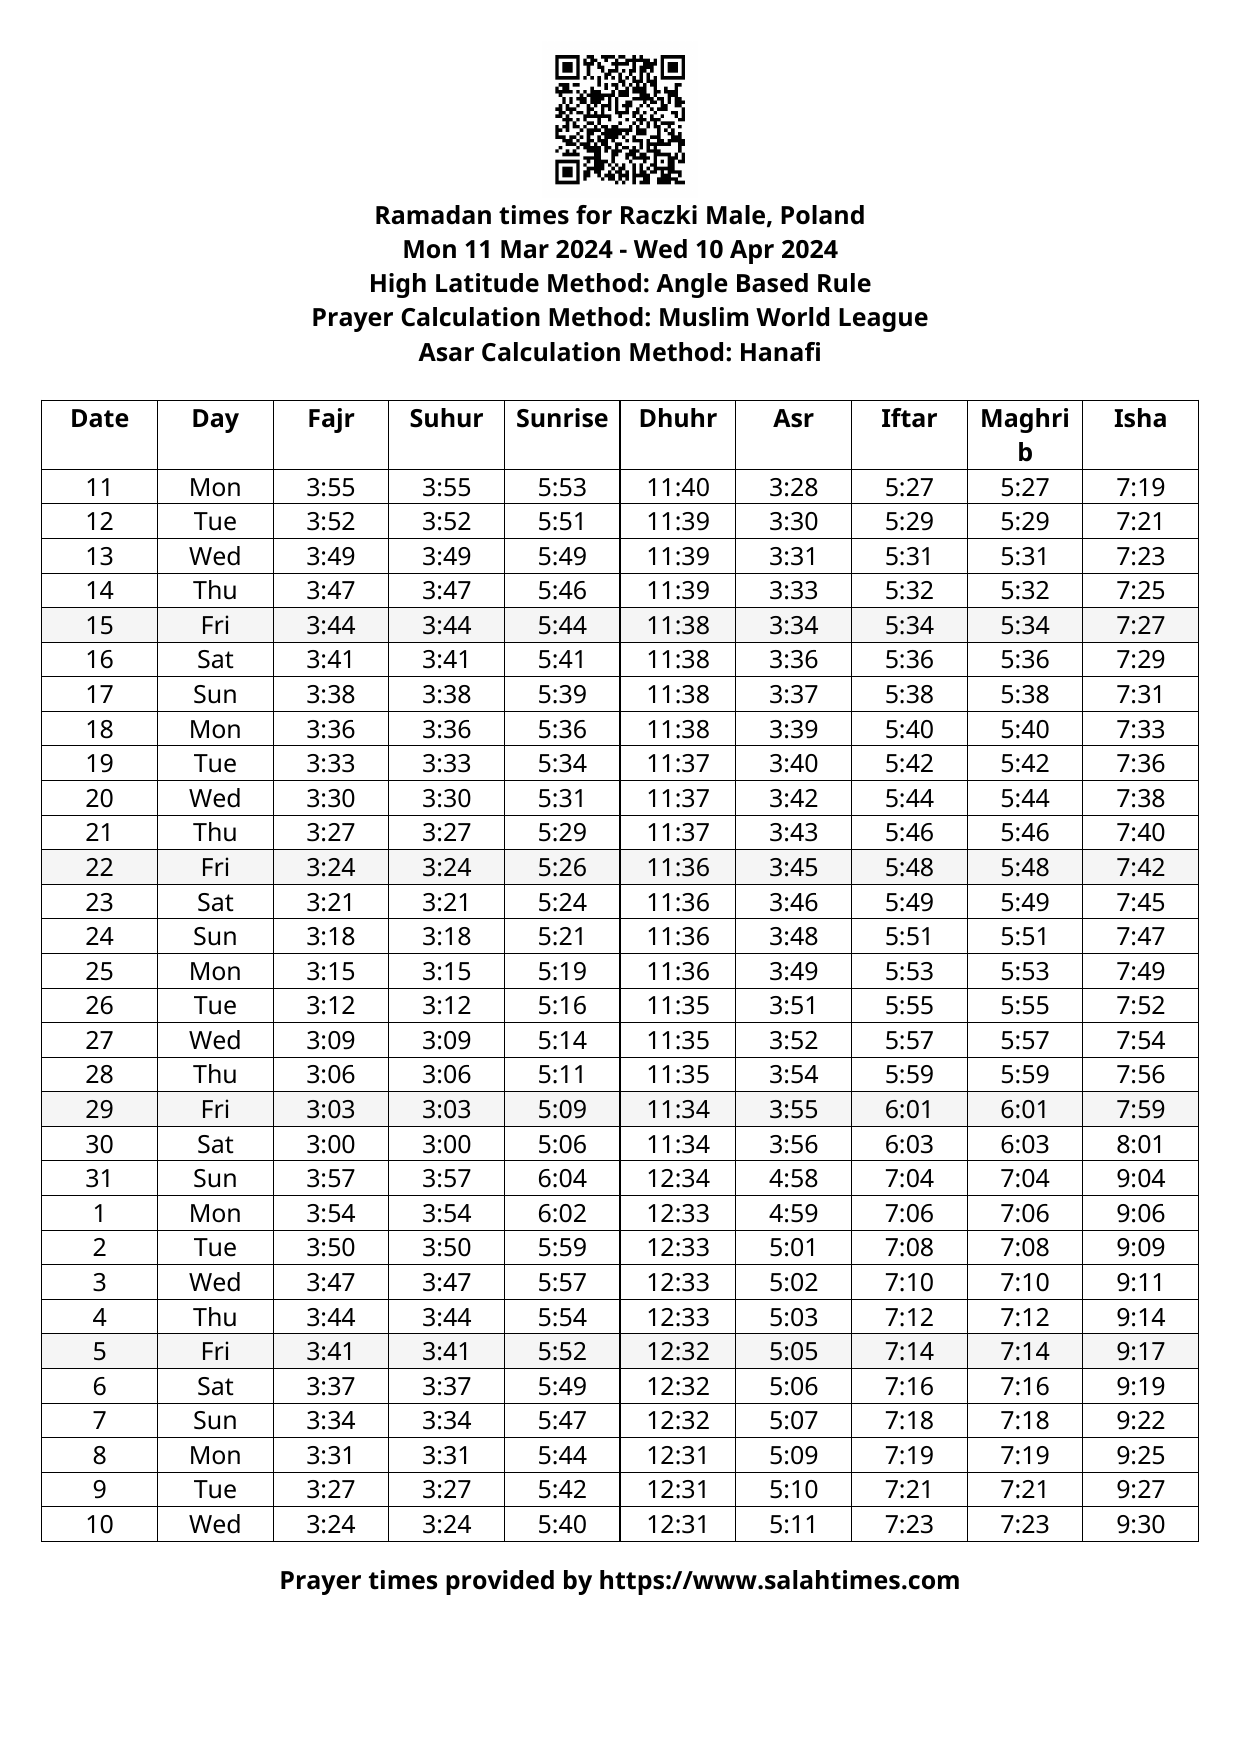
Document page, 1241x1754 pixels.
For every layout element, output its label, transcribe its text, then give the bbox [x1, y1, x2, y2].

table_cell 3:54 [274, 1196, 388, 1229]
table_cell 3:34 [389, 1404, 504, 1437]
table_cell 5:57 [852, 1023, 967, 1057]
table_cell 3:55 [389, 470, 504, 503]
table_header Iftar [852, 401, 967, 469]
table_cell 5:48 [968, 850, 1082, 884]
table_cell 21 [42, 816, 157, 849]
text High Latitude Method: Angle Based Rule [42, 266, 1198, 300]
table_cell 5:14 [505, 1023, 619, 1057]
table_cell 5:44 [505, 608, 619, 642]
table_cell 5:41 [505, 643, 619, 676]
table_cell 11:36 [621, 954, 735, 987]
table_cell 5:32 [968, 574, 1082, 607]
table_cell 3:31 [736, 539, 851, 572]
table_cell 3:51 [736, 989, 851, 1022]
table_cell 3:38 [389, 677, 504, 711]
table_cell 3:31 [274, 1438, 388, 1472]
table_cell 3:30 [389, 781, 504, 814]
table_cell 9:25 [1083, 1438, 1198, 1472]
table_cell 1 [42, 1196, 157, 1229]
table_cell 9:27 [1083, 1473, 1198, 1506]
table_cell 7:14 [852, 1334, 967, 1368]
table_cell 5:52 [505, 1334, 619, 1368]
table_cell 12:32 [621, 1334, 735, 1368]
table_cell 12:31 [621, 1507, 735, 1541]
text Prayer Calculation Method: Muslim World League [42, 300, 1198, 334]
table_cell 8:01 [1083, 1127, 1198, 1160]
text Mon 11 Mar 2024 - Wed 10 Apr 2024 [42, 232, 1198, 266]
table_cell 12 [42, 504, 157, 538]
table_cell 3:24 [389, 1507, 504, 1541]
table_cell 3:54 [389, 1196, 504, 1229]
table_cell 3:03 [389, 1092, 504, 1126]
table_cell 7:19 [1083, 470, 1198, 503]
table_cell 7:27 [1083, 608, 1198, 642]
table_cell 7:16 [968, 1369, 1082, 1402]
table_cell Wed [158, 1023, 273, 1057]
table_cell 3:39 [736, 712, 851, 745]
table_cell 3:41 [274, 1334, 388, 1368]
table_cell 7:49 [1083, 954, 1198, 987]
table_cell 3:37 [736, 677, 851, 711]
table_cell 5:29 [968, 504, 1082, 538]
table_cell 7:56 [1083, 1058, 1198, 1091]
table_cell 7:12 [852, 1300, 967, 1333]
table_header Date [42, 401, 157, 469]
table_cell 11:35 [621, 1058, 735, 1091]
table_cell 7:21 [1083, 504, 1198, 538]
table_cell 13 [42, 539, 157, 572]
table_cell 5:09 [505, 1092, 619, 1126]
table_cell 24 [42, 919, 157, 953]
table_cell 5:32 [852, 574, 967, 607]
table_cell 7:38 [1083, 781, 1198, 814]
table_cell 5:48 [852, 850, 967, 884]
table_cell 3:41 [389, 643, 504, 676]
table_cell 5:31 [505, 781, 619, 814]
table_cell 9:06 [1083, 1196, 1198, 1229]
table_cell 3:21 [389, 885, 504, 918]
table_cell 9:11 [1083, 1265, 1198, 1299]
table_cell 11:34 [621, 1092, 735, 1126]
table_cell 3:21 [274, 885, 388, 918]
table_cell 7:06 [852, 1196, 967, 1229]
table_cell 5:24 [505, 885, 619, 918]
table_cell 6:03 [852, 1127, 967, 1160]
table_cell 3:49 [274, 539, 388, 572]
table_cell 6:01 [852, 1092, 967, 1126]
table_cell 12:31 [621, 1473, 735, 1506]
table_cell 3:46 [736, 885, 851, 918]
table_cell 3:34 [274, 1404, 388, 1437]
table_cell Wed [158, 781, 273, 814]
table_cell 11:35 [621, 1023, 735, 1057]
table_cell 3:27 [274, 1473, 388, 1506]
table_cell 3:00 [389, 1127, 504, 1160]
table_cell 3:44 [274, 1300, 388, 1333]
table_cell 3:41 [389, 1334, 504, 1368]
table_cell Thu [158, 1058, 273, 1091]
table_cell 5:34 [505, 746, 619, 780]
table_cell 11:37 [621, 781, 735, 814]
table_cell 5:09 [736, 1438, 851, 1472]
table_cell 7:47 [1083, 919, 1198, 953]
table_cell 5:51 [505, 504, 619, 538]
table_cell 7:23 [852, 1507, 967, 1541]
table_cell Thu [158, 1300, 273, 1333]
table_cell 3:44 [389, 1300, 504, 1333]
table_cell 5:42 [852, 746, 967, 780]
table_cell 3:47 [389, 1265, 504, 1299]
table_cell 5:01 [736, 1231, 851, 1264]
table_cell Wed [158, 1265, 273, 1299]
table_cell 20 [42, 781, 157, 814]
table_cell 7:04 [968, 1161, 1082, 1195]
table_cell 5:39 [505, 677, 619, 711]
table_cell 9:19 [1083, 1369, 1198, 1402]
table_cell 3:49 [389, 539, 504, 572]
table_cell 7 [42, 1404, 157, 1437]
table_cell 9:14 [1083, 1300, 1198, 1333]
table_cell 3:18 [389, 919, 504, 953]
table_cell 5:38 [968, 677, 1082, 711]
table_cell 5:38 [852, 677, 967, 711]
table_cell 16 [42, 643, 157, 676]
table_cell 7:19 [852, 1438, 967, 1472]
table_cell 7:16 [852, 1369, 967, 1402]
picture [542, 41, 699, 198]
table_cell Wed [158, 539, 273, 572]
table_cell 3:57 [274, 1161, 388, 1195]
table_cell 3:55 [274, 470, 388, 503]
table_cell 5:27 [968, 470, 1082, 503]
table_header Dhuhr [621, 401, 735, 469]
table_cell 6 [42, 1369, 157, 1402]
table_cell 3:57 [389, 1161, 504, 1195]
table_cell 5:40 [505, 1507, 619, 1541]
table_cell 2 [42, 1231, 157, 1264]
table_cell Thu [158, 574, 273, 607]
table_cell 7:10 [852, 1265, 967, 1299]
table_cell 7:42 [1083, 850, 1198, 884]
table_cell 3:28 [736, 470, 851, 503]
table_cell 5:07 [736, 1404, 851, 1437]
table_cell 3:06 [274, 1058, 388, 1091]
table_cell 5:11 [505, 1058, 619, 1091]
table_cell 5:34 [852, 608, 967, 642]
table_cell Sat [158, 1127, 273, 1160]
table_cell 5:31 [852, 539, 967, 572]
table_cell 3:15 [274, 954, 388, 987]
table_cell 5:49 [505, 1369, 619, 1402]
table_cell 7:31 [1083, 677, 1198, 711]
table_cell 7:12 [968, 1300, 1082, 1333]
table_cell 3:56 [736, 1127, 851, 1160]
table_cell 4 [42, 1300, 157, 1333]
table_cell 3:37 [389, 1369, 504, 1402]
table_cell Tue [158, 746, 273, 780]
table_cell 9:30 [1083, 1507, 1198, 1541]
table_cell 5:51 [852, 919, 967, 953]
table_cell 5:06 [505, 1127, 619, 1160]
table_cell 5:57 [505, 1265, 619, 1299]
text Prayer times provided by https://www.salahtimes.com [42, 1563, 1198, 1597]
table_cell 11:40 [621, 470, 735, 503]
table_cell 3:52 [389, 504, 504, 538]
table_cell 5:54 [505, 1300, 619, 1333]
table_cell 5:02 [736, 1265, 851, 1299]
table_cell 10 [42, 1507, 157, 1541]
table_cell Sat [158, 643, 273, 676]
table_cell 3:33 [389, 746, 504, 780]
table_cell Fri [158, 1334, 273, 1368]
table_cell 7:59 [1083, 1092, 1198, 1126]
table_cell 7:21 [852, 1473, 967, 1506]
table_cell 5:59 [968, 1058, 1082, 1091]
table_cell 11:36 [621, 850, 735, 884]
table_cell Sun [158, 677, 273, 711]
table_cell Mon [158, 1438, 273, 1472]
table_cell 8 [42, 1438, 157, 1472]
table_cell 11:39 [621, 539, 735, 572]
table_cell 3:36 [389, 712, 504, 745]
table_cell 5:46 [505, 574, 619, 607]
table_cell 3:09 [274, 1023, 388, 1057]
table_cell 3:31 [389, 1438, 504, 1472]
table_cell 7:45 [1083, 885, 1198, 918]
table_header Fajr [274, 401, 388, 469]
table_cell 3:52 [736, 1023, 851, 1057]
table_cell 3:24 [274, 850, 388, 884]
table_cell 3:42 [736, 781, 851, 814]
table_cell 5:40 [968, 712, 1082, 745]
table_cell 3:18 [274, 919, 388, 953]
table_cell 3:49 [736, 954, 851, 987]
table_cell 3:40 [736, 746, 851, 780]
table_cell 3:54 [736, 1058, 851, 1091]
table_cell 5:19 [505, 954, 619, 987]
table_cell 5:29 [505, 816, 619, 849]
table_cell 3:15 [389, 954, 504, 987]
table_header Sunrise [505, 401, 619, 469]
table_cell 5:31 [968, 539, 1082, 572]
table_header Suhur [389, 401, 504, 469]
table_cell 3:30 [274, 781, 388, 814]
table_cell 12:33 [621, 1231, 735, 1264]
table_cell Tue [158, 1231, 273, 1264]
table_cell 5:34 [968, 608, 1082, 642]
table_cell 5:47 [505, 1404, 619, 1437]
table_cell 3:52 [274, 504, 388, 538]
table_cell 4:58 [736, 1161, 851, 1195]
table_cell 3:33 [274, 746, 388, 780]
table_cell 5:53 [505, 470, 619, 503]
table_cell 3:12 [274, 989, 388, 1022]
table_cell 25 [42, 954, 157, 987]
table_cell 5:36 [852, 643, 967, 676]
table_cell 7:21 [968, 1473, 1082, 1506]
table_cell 5:49 [968, 885, 1082, 918]
table_cell 6:01 [968, 1092, 1082, 1126]
table_cell 7:08 [852, 1231, 967, 1264]
table_cell 3:12 [389, 989, 504, 1022]
table_cell Sun [158, 919, 273, 953]
table_cell 5:55 [852, 989, 967, 1022]
table_cell 31 [42, 1161, 157, 1195]
table_cell 7:40 [1083, 816, 1198, 849]
table_cell 11:38 [621, 643, 735, 676]
table_cell 12:32 [621, 1369, 735, 1402]
table_cell 3:36 [736, 643, 851, 676]
table_cell 11 [42, 470, 157, 503]
table_cell 5:49 [505, 539, 619, 572]
table_cell Fri [158, 608, 273, 642]
table_cell 5:59 [505, 1231, 619, 1264]
table_cell 7:18 [852, 1404, 967, 1437]
table_cell Sat [158, 885, 273, 918]
table_cell 5:49 [852, 885, 967, 918]
table_cell 12:33 [621, 1300, 735, 1333]
table_cell 3:38 [274, 677, 388, 711]
table_cell 9:17 [1083, 1334, 1198, 1368]
table_cell 3:06 [389, 1058, 504, 1091]
table_header Asr [736, 401, 851, 469]
table_cell Tue [158, 989, 273, 1022]
table_cell 3:33 [736, 574, 851, 607]
table_cell 5:06 [736, 1369, 851, 1402]
table_cell 11:39 [621, 504, 735, 538]
table_cell 5:59 [852, 1058, 967, 1091]
table_cell 5:40 [852, 712, 967, 745]
table_cell 9:04 [1083, 1161, 1198, 1195]
table_cell 5:36 [968, 643, 1082, 676]
table_cell Mon [158, 1196, 273, 1229]
table_cell 6:04 [505, 1161, 619, 1195]
table_cell 5:21 [505, 919, 619, 953]
table_cell 11:38 [621, 608, 735, 642]
table_cell 3:27 [389, 816, 504, 849]
table_cell 7:52 [1083, 989, 1198, 1022]
table_cell 27 [42, 1023, 157, 1057]
table_cell 5 [42, 1334, 157, 1368]
table_cell 5:26 [505, 850, 619, 884]
table_cell 5:29 [852, 504, 967, 538]
table_cell 5:05 [736, 1334, 851, 1368]
table_cell 7:23 [1083, 539, 1198, 572]
table_cell 5:53 [968, 954, 1082, 987]
table_cell 15 [42, 608, 157, 642]
table_cell 22 [42, 850, 157, 884]
table_cell Tue [158, 504, 273, 538]
table_cell 7:14 [968, 1334, 1082, 1368]
table_cell 7:54 [1083, 1023, 1198, 1057]
table_cell 3:44 [389, 608, 504, 642]
table_cell 7:10 [968, 1265, 1082, 1299]
table_cell 3:44 [274, 608, 388, 642]
table_cell 3:50 [389, 1231, 504, 1264]
table_cell 3:24 [389, 850, 504, 884]
text Asar Calculation Method: Hanafi [42, 334, 1198, 368]
table_cell Sat [158, 1369, 273, 1402]
table_cell 18 [42, 712, 157, 745]
table_cell Wed [158, 1507, 273, 1541]
table_cell 9:09 [1083, 1231, 1198, 1264]
table_cell 7:19 [968, 1438, 1082, 1472]
table_cell Sun [158, 1404, 273, 1437]
table_cell 7:29 [1083, 643, 1198, 676]
table_cell Mon [158, 954, 273, 987]
table_cell 6:02 [505, 1196, 619, 1229]
table_cell 3:41 [274, 643, 388, 676]
table_cell 5:11 [736, 1507, 851, 1541]
table_cell 5:03 [736, 1300, 851, 1333]
table_cell Mon [158, 712, 273, 745]
table_cell 11:38 [621, 677, 735, 711]
table_cell 3:50 [274, 1231, 388, 1264]
table_cell 5:16 [505, 989, 619, 1022]
table_cell 7:08 [968, 1231, 1082, 1264]
table_cell 7:18 [968, 1404, 1082, 1437]
table_cell 9 [42, 1473, 157, 1506]
table_cell 3:36 [274, 712, 388, 745]
table_cell Tue [158, 1473, 273, 1506]
table_header Isha [1083, 401, 1198, 469]
table_cell 12:31 [621, 1438, 735, 1472]
table_cell Thu [158, 816, 273, 849]
table_cell 7:06 [968, 1196, 1082, 1229]
table_cell 26 [42, 989, 157, 1022]
table_cell 12:32 [621, 1404, 735, 1437]
table_cell 11:37 [621, 746, 735, 780]
table_cell 11:34 [621, 1127, 735, 1160]
table_cell 3:34 [736, 608, 851, 642]
table_cell 12:33 [621, 1265, 735, 1299]
table_cell 3:30 [736, 504, 851, 538]
table_cell Mon [158, 470, 273, 503]
table_cell 3:00 [274, 1127, 388, 1160]
table_cell 5:46 [852, 816, 967, 849]
table_cell 5:42 [968, 746, 1082, 780]
table_cell 3:55 [736, 1092, 851, 1126]
table_cell 11:39 [621, 574, 735, 607]
table_cell 3 [42, 1265, 157, 1299]
table_cell 5:55 [968, 989, 1082, 1022]
table_cell 11:37 [621, 816, 735, 849]
table_cell 5:57 [968, 1023, 1082, 1057]
table_cell 5:42 [505, 1473, 619, 1506]
table_cell 3:43 [736, 816, 851, 849]
table_cell 5:44 [852, 781, 967, 814]
table_cell 5:51 [968, 919, 1082, 953]
table_cell 17 [42, 677, 157, 711]
table_cell 7:04 [852, 1161, 967, 1195]
table_cell 7:25 [1083, 574, 1198, 607]
table_cell 3:03 [274, 1092, 388, 1126]
table_cell 7:36 [1083, 746, 1198, 780]
table_cell Fri [158, 850, 273, 884]
table_header Maghrib [968, 401, 1082, 469]
table_cell 3:48 [736, 919, 851, 953]
table_cell 3:27 [389, 1473, 504, 1506]
table_cell 3:47 [274, 574, 388, 607]
text Ramadan times for Raczki Male, Poland [42, 198, 1198, 232]
table_cell 7:33 [1083, 712, 1198, 745]
table_cell 5:10 [736, 1473, 851, 1506]
table_cell 9:22 [1083, 1404, 1198, 1437]
table_cell 3:24 [274, 1507, 388, 1541]
table_cell 5:53 [852, 954, 967, 987]
table_cell 3:47 [274, 1265, 388, 1299]
table_cell 5:44 [968, 781, 1082, 814]
table_cell 11:36 [621, 885, 735, 918]
table_cell 11:35 [621, 989, 735, 1022]
table_cell 19 [42, 746, 157, 780]
table_cell 11:36 [621, 919, 735, 953]
table_cell Sun [158, 1161, 273, 1195]
table_cell 12:33 [621, 1196, 735, 1229]
table_cell 3:27 [274, 816, 388, 849]
table_cell 3:45 [736, 850, 851, 884]
table_cell 4:59 [736, 1196, 851, 1229]
table_cell 6:03 [968, 1127, 1082, 1160]
table_cell 23 [42, 885, 157, 918]
table_cell 5:27 [852, 470, 967, 503]
table_cell 3:37 [274, 1369, 388, 1402]
table_cell 29 [42, 1092, 157, 1126]
table_cell 30 [42, 1127, 157, 1160]
table_cell 7:23 [968, 1507, 1082, 1541]
table_cell 14 [42, 574, 157, 607]
table_cell 11:38 [621, 712, 735, 745]
table_cell Fri [158, 1092, 273, 1126]
table_cell 5:44 [505, 1438, 619, 1472]
table_cell 12:34 [621, 1161, 735, 1195]
table_cell 3:47 [389, 574, 504, 607]
table_cell 28 [42, 1058, 157, 1091]
table_cell 5:46 [968, 816, 1082, 849]
table_cell 5:36 [505, 712, 619, 745]
table_header Day [158, 401, 273, 469]
table_cell 3:09 [389, 1023, 504, 1057]
